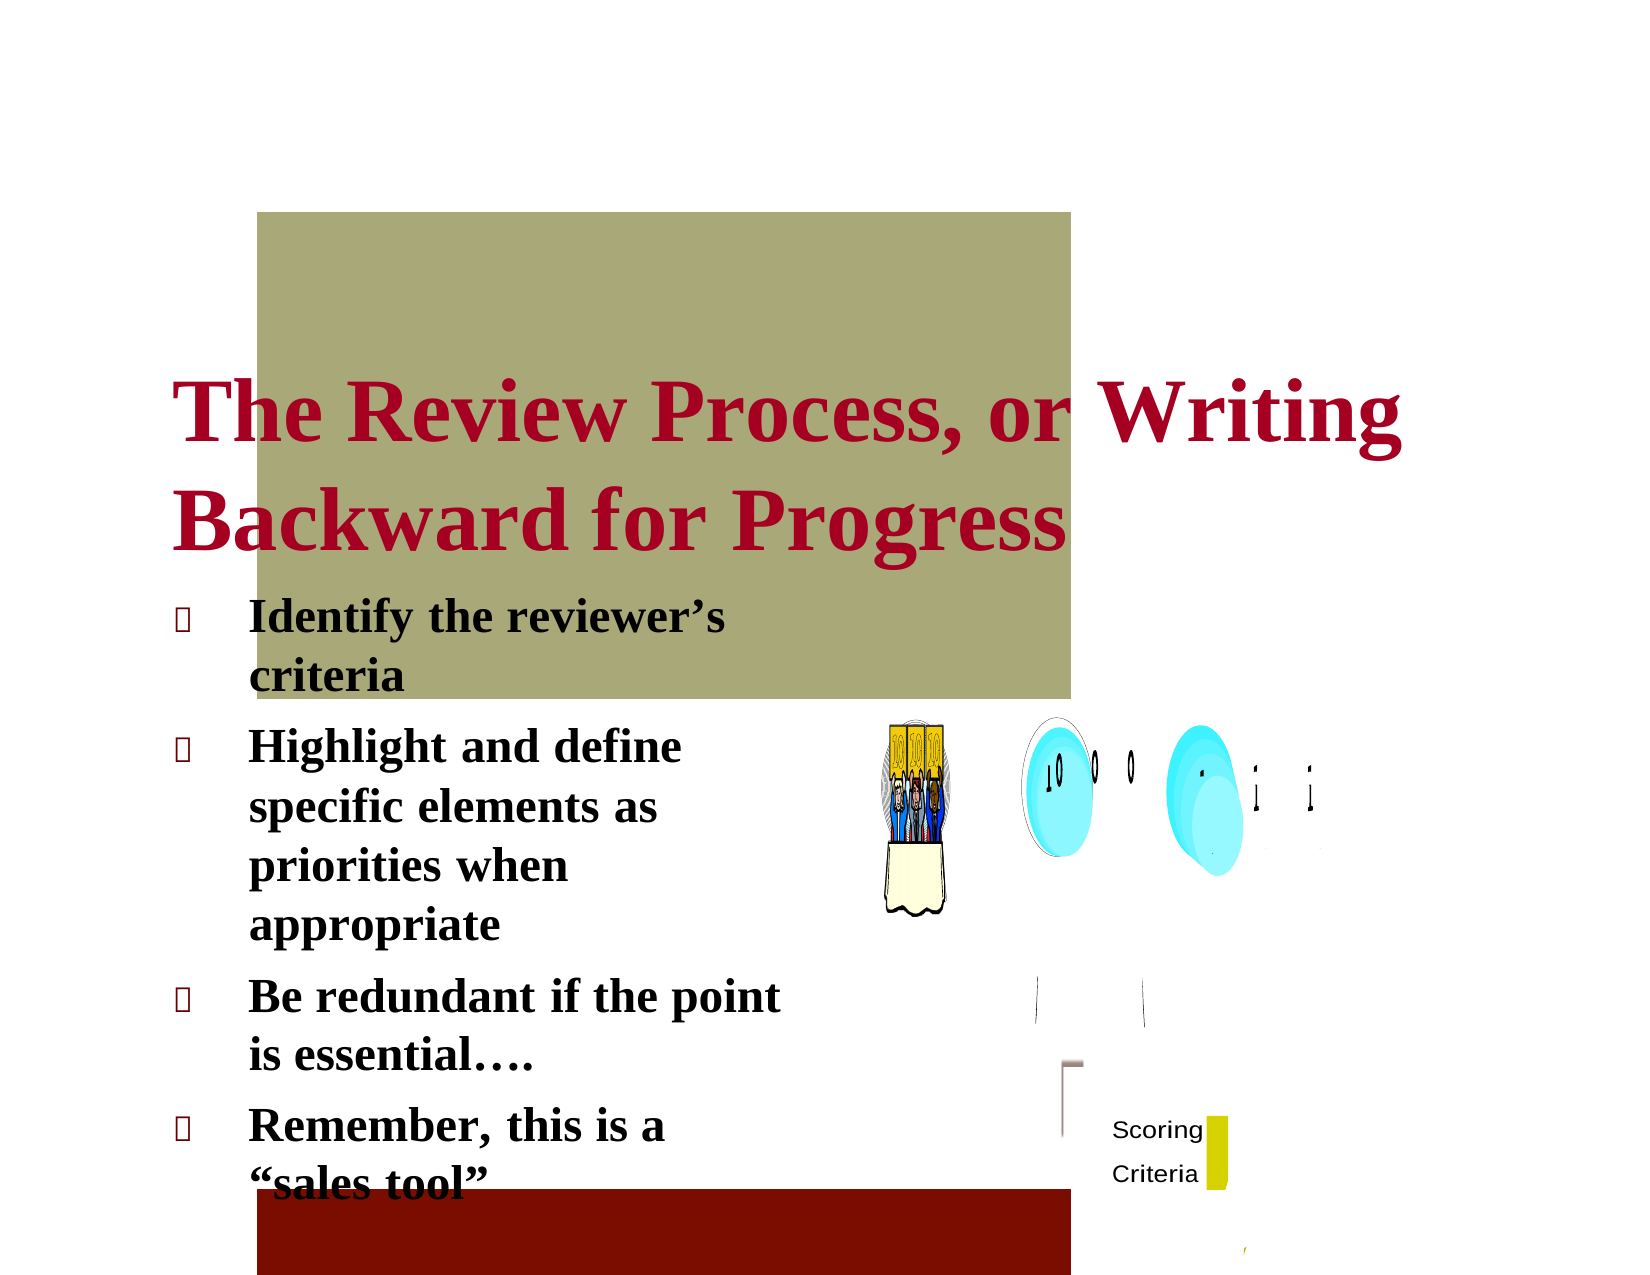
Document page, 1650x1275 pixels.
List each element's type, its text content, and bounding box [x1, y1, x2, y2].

picture [886, 844, 945, 913]
picture [1060, 1056, 1085, 1141]
text  Highlight and define specific elements as priorities when appropriate [172, 717, 693, 951]
text  Be redundant if the point is essential…. [172, 966, 792, 1081]
picture [884, 725, 945, 890]
text The Review Process, or Writing [172, 362, 1421, 461]
picture [884, 896, 945, 917]
text Scoring [1112, 1116, 1417, 1144]
text Criteria [1112, 1160, 1417, 1188]
text Backward for Progress [172, 466, 1417, 570]
text  Identify the reviewer’s criteria [172, 587, 737, 702]
text “sales tool” [248, 1154, 668, 1210]
text  Remember, this is a [172, 1096, 678, 1152]
